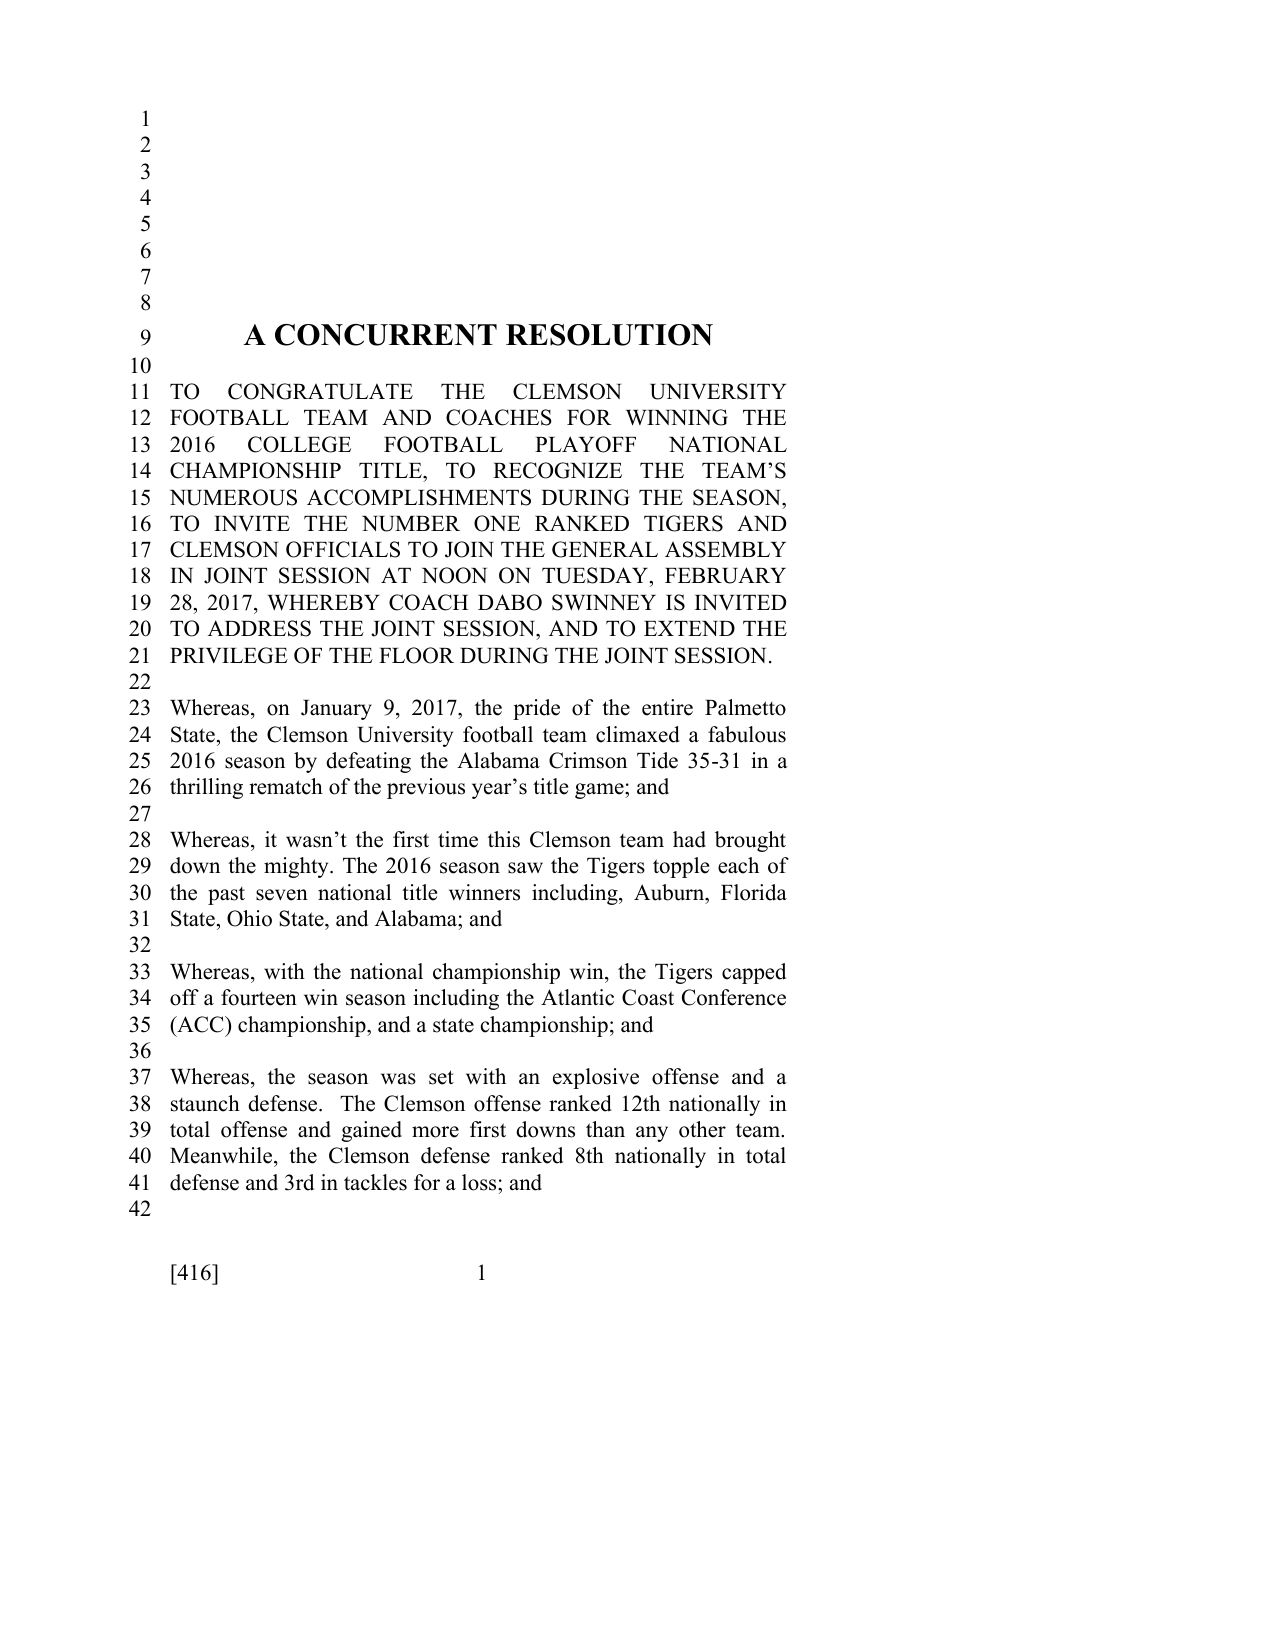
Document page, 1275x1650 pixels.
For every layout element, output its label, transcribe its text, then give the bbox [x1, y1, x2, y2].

text Whereas, on January 9, 2017, the pride of the entire Palmetto State, the Clemson University football team climaxed a fabulous 2016 season by defeating the Alabama Crimson Tide 35-31 in a thrilling rematch of the previous year’s title game; and [169, 694, 787, 800]
text A CONCURRENT RESOLUTION [169, 316, 787, 352]
text Whereas, with the national championship win, the Tigers capped off a fourteen win season including the Atlantic Coast Conference (ACC) championship, and a state championship; and [169, 958, 787, 1037]
text Whereas, the season was set with an explosive offense and a staunch defense. The Clemson offense ranked 12th nationally in total offense and gained more first downs than any other team. Meanwhile, the Clemson defense ranked 8th nationally in total defense and 3rd in tackles for a loss; and [169, 1063, 787, 1195]
text TO CONGRATULATE THE CLEMSON UNIVERSITY FOOTBALL TEAM AND COACHES FOR WINNING THE 2016 COLLEGE FOOTBALL PLAYOFF NATIONAL CHAMPIONSHIP TITLE, TO RECOGNIZE THE TEAM’S NUMEROUS ACCOMPLISHMENTS DURING THE SEASON, TO INVITE THE NUMBER ONE RANKED TIGERS AND CLEMSON OFFICIALS TO JOIN THE GENERAL ASSEMBLY IN JOINT SESSION AT NOON ON TUESDAY, FEBRUARY 28, 2017, WHEREBY COACH DABO SWINNEY IS INVITED TO ADDRESS THE JOINT SESSION, AND TO EXTEND THE PRIVILEGE OF THE FLOOR DURING THE JOINT SESSION. [169, 378, 787, 668]
text Whereas, it wasn’t the first time this Clemson team had brought down the mighty. The 2016 season saw the Tigers topple each of the past seven national title winners including, Auburn, Florida State, Ohio State, and Alabama; and [169, 826, 787, 932]
